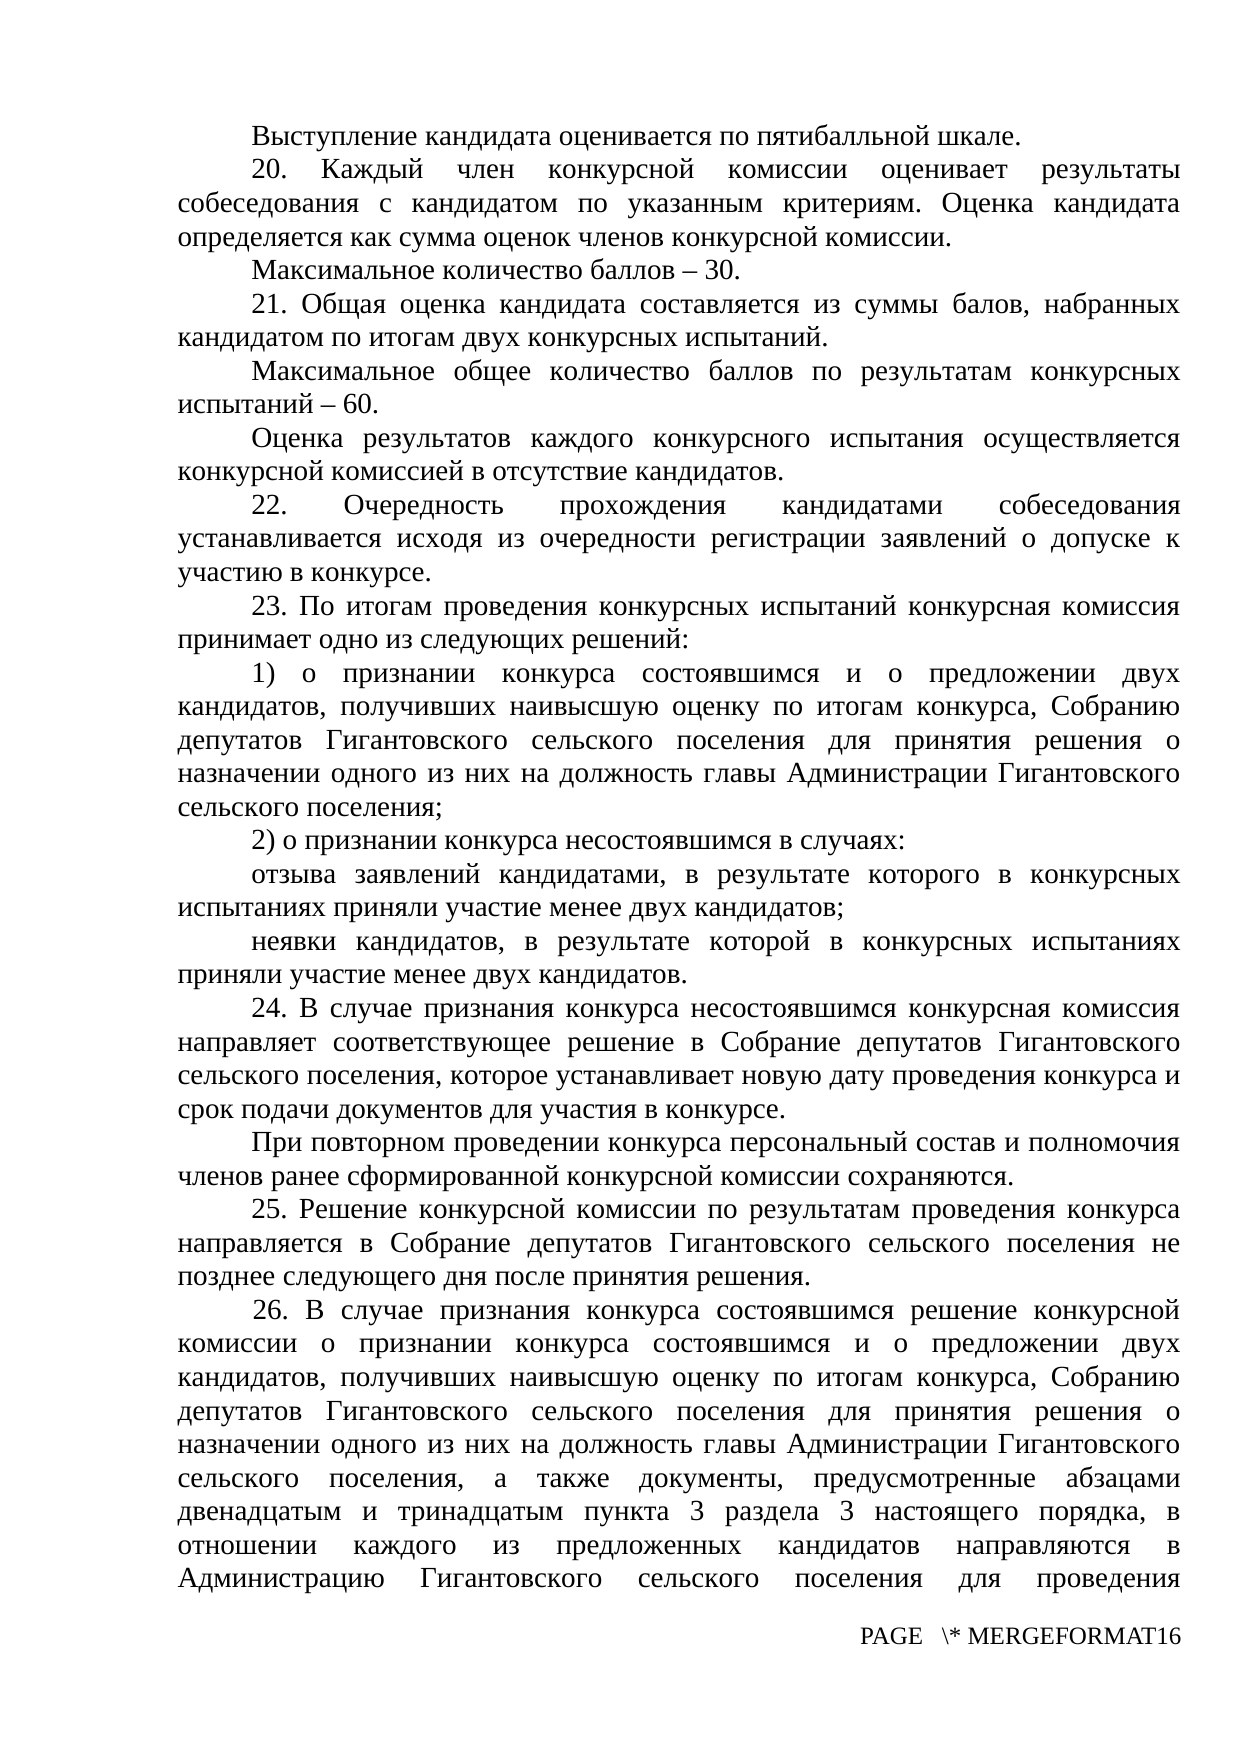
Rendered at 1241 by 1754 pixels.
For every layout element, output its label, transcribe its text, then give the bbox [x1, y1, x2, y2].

text Оценка результатов каждого конкурсного испытания осуществляется конкурсной комиссией в отсутствие кандидатов. [177, 420, 1181, 487]
text 1) о признании конкурса состоявшимся и о предложении двух кандидатов, получивших наивысшую оценку по итогам конкурса, Собранию депутатов Гигантовского сельского поселения для принятия решения о назначении одного из них на должность главы Администрации Гигантовского сельского поселения; [177, 655, 1181, 822]
text 20. Каждый член конкурсной комиссии оценивает результаты собеседования с кандидатом по указанным критериям. Оценка кандидата определяется как сумма оценок членов конкурсной комиссии. [177, 152, 1181, 252]
text Максимальное количество баллов – 30. [177, 252, 1181, 286]
text 25. Решение конкурсной комиссии по результатам проведения конкурса направляется в Собрание депутатов Гигантовского сельского поселения не позднее следующего дня после принятия решения. [177, 1191, 1181, 1292]
text 21. Общая оценка кандидата составляется из суммы балов, набранных кандидатом по итогам двух конкурсных испытаний. [177, 286, 1181, 353]
text 22. Очередность прохождения кандидатами собеседования устанавливается исходя из очередности регистрации заявлений о допуске к участию в конкурсе. [177, 487, 1181, 588]
text При повторном проведении конкурса персональный состав и полномочия членов ранее сформированной конкурсной комиссии сохраняются. [177, 1124, 1181, 1191]
text неявки кандидатов, в результате которой в конкурсных испытаниях приняли участие менее двух кандидатов. [177, 923, 1181, 990]
text Максимальное общее количество баллов по результатам конкурсных испытаний – 60. [177, 353, 1181, 420]
text Выступление кандидата оценивается по пятибалльной шкале. [177, 118, 1181, 152]
text 2) о признании конкурса несостоявшимся в случаях: [177, 822, 1181, 856]
text 24. В случае признания конкурса несостоявшимся конкурсная комиссия направляет соответствующее решение в Собрание депутатов Гигантовского сельского поселения, которое устанавливает новую дату проведения конкурса и срок подачи документов для участия в конкурсе. [177, 990, 1181, 1124]
text 23. По итогам проведения конкурсных испытаний конкурсная комиссия принимает одно из следующих решений: [177, 588, 1181, 655]
text отзыва заявлений кандидатами, в результате которого в конкурсных испытаниях приняли участие менее двух кандидатов; [177, 856, 1181, 923]
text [177, 1292, 1181, 1594]
